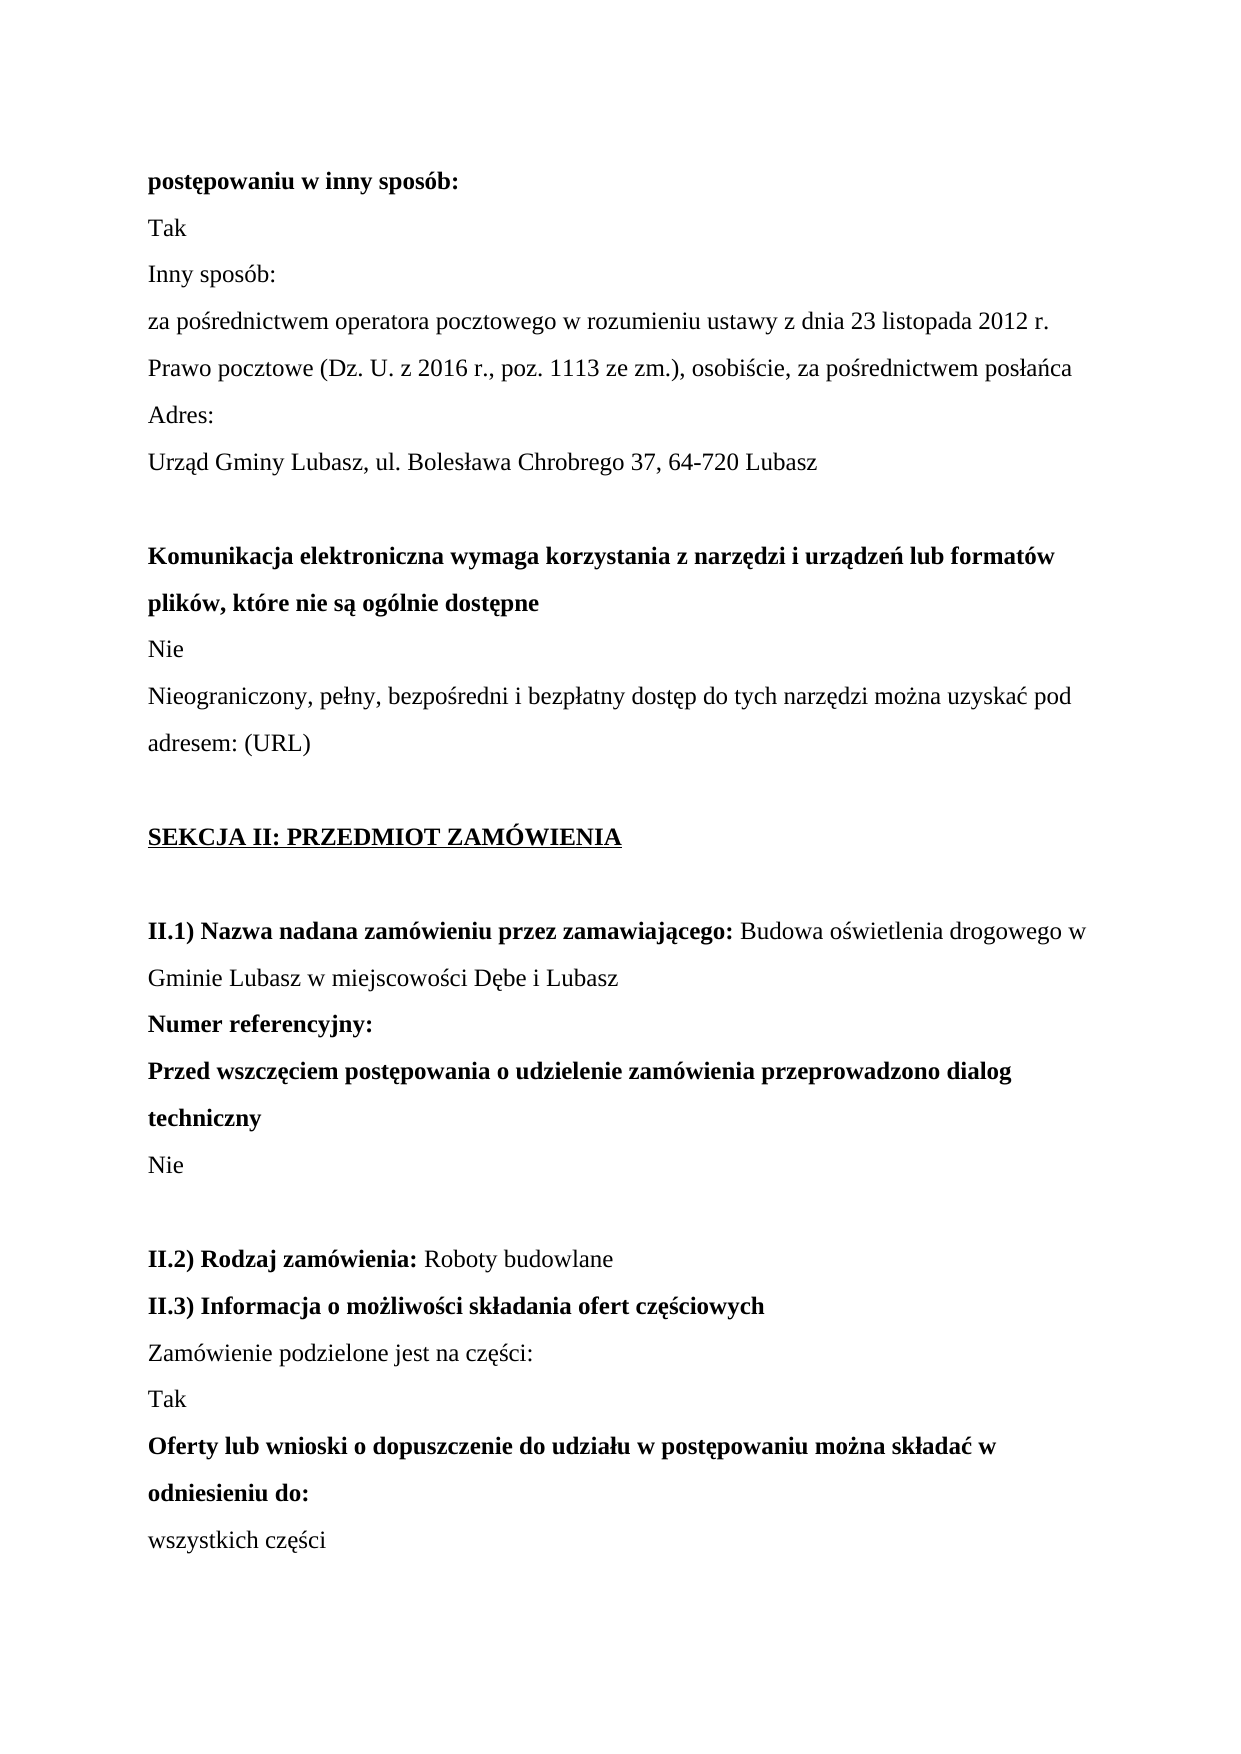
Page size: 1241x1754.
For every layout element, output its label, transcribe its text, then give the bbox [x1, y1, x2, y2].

text Komunikacja elektroniczna wymaga korzystania z narzędzi i urządzeń lub formatów plików, które nie są ogólnie dostępne [148, 476, 1093, 616]
text Nie [148, 1132, 1093, 1179]
text Tak Oferty lub wnioski o dopuszczenie do udziału w postępowaniu można składać w odniesieniu do: wszystkich części [148, 1366, 1093, 1554]
text Nie Nieograniczony, pełny, bezpośredni i bezpłatny dostęp do tych narzędzi można uzyskać pod adresem: (URL) [148, 616, 1093, 804]
text II.2) Rodzaj zamówienia: Roboty budowlane II.3) Informacja o możliwości składania ofert częściowych Zamówienie podzielone jest na części: [148, 1179, 1093, 1366]
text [148, 148, 1093, 476]
text SEKCJA II: PRZEDMIOT ZAMÓWIENIA [148, 804, 1093, 851]
text II.1) Nazwa nadana zamówieniu przez zamawiającego: Budowa oświetlenia drogowego w Gminie Lubasz w miejscowości Dębe i Lubasz Numer referencyjny: Przed wszczęciem postępowania o udzielenie zamówienia przeprowadzono dialog techniczny [148, 851, 1093, 1132]
